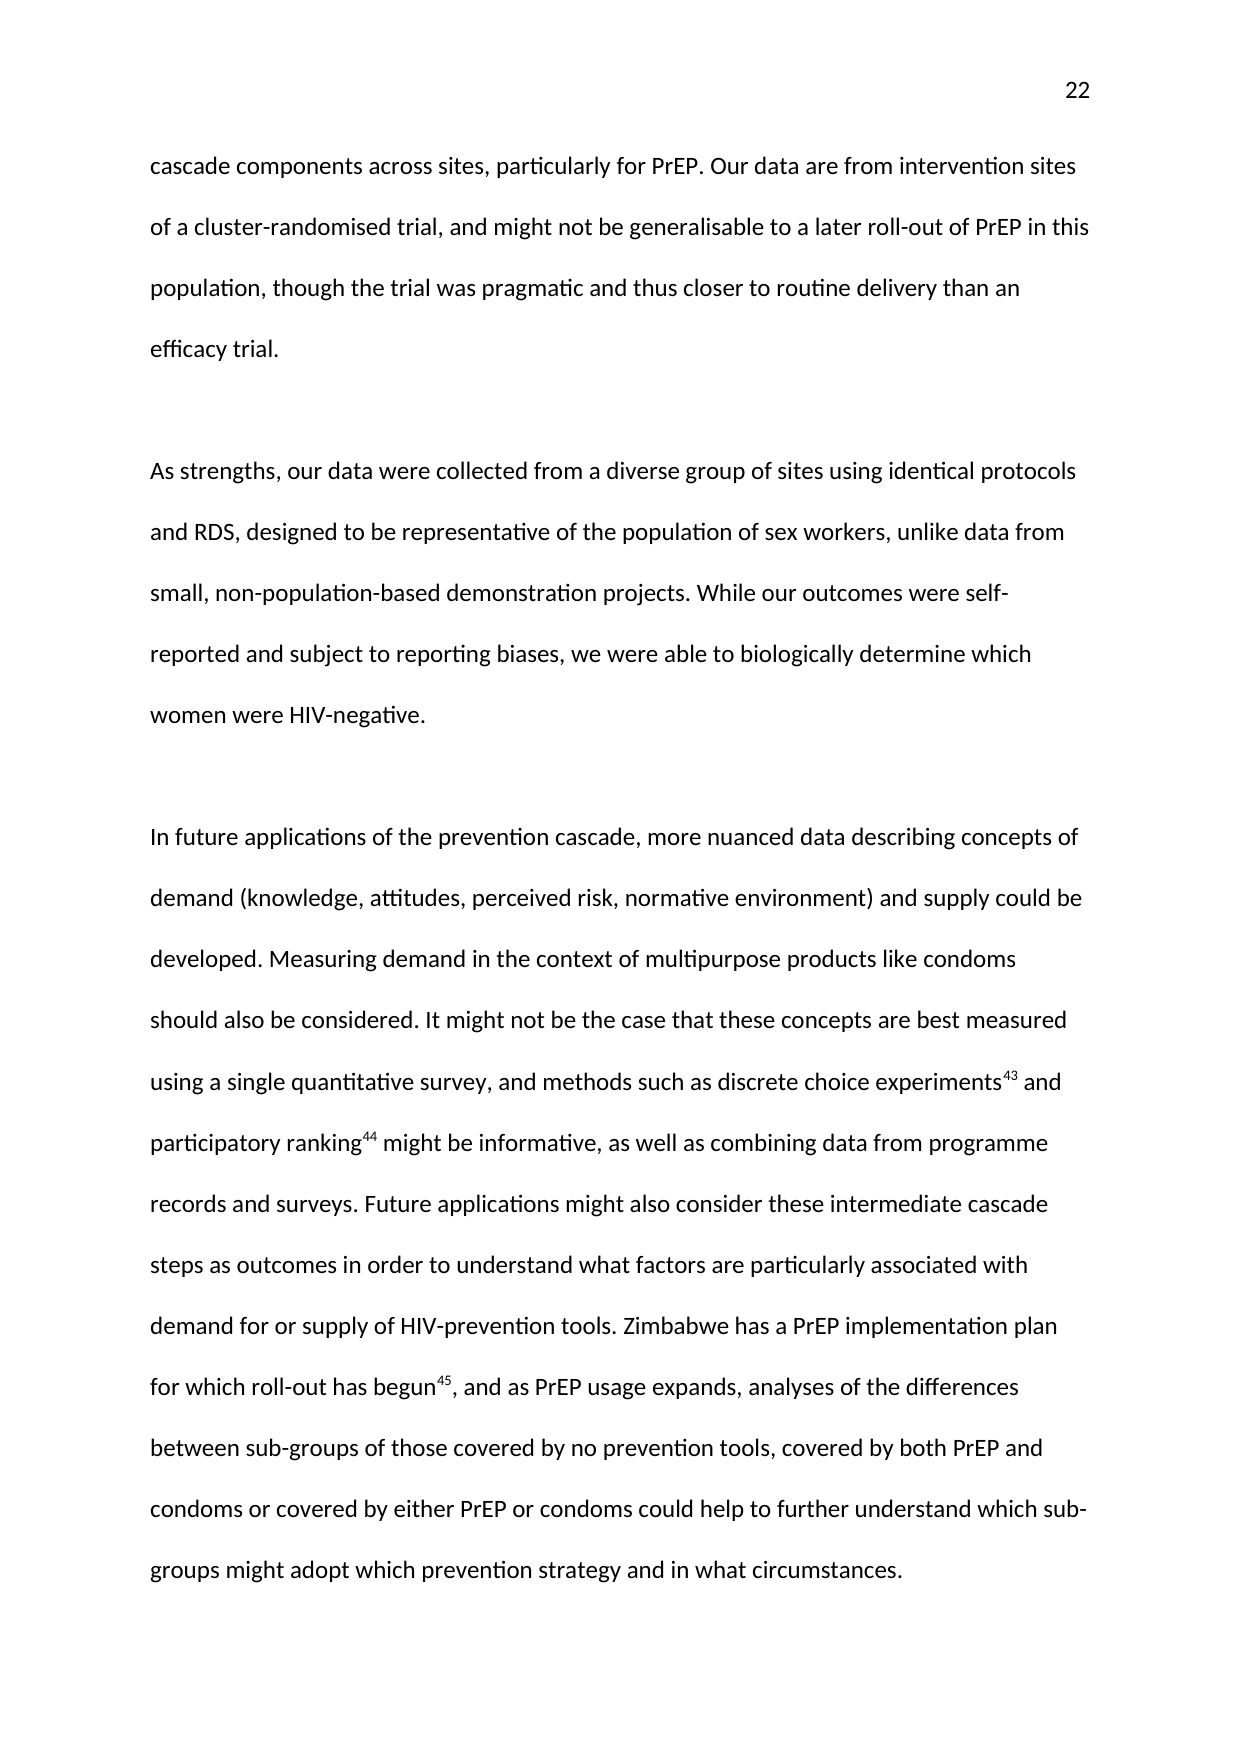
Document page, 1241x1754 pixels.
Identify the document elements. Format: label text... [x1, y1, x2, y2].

text In future applications of the prevention cascade, more nuanced data describing concepts of demand (knowledge, attitudes, perceived risk, normative environment) and supply could be developed. Measuring demand in the context of multipurpose products like condoms should also be considered. It might not be the case that these concepts are best measured using a single quantitative survey, and methods such as discrete choice experiments43 and participatory ranking44 might be informative, as well as combining data from programme records and surveys. Future applications might also consider these intermediate cascade steps as outcomes in order to understand what factors are particularly associated with demand for or supply of HIV-prevention tools. Zimbabwe has a PrEP implementation plan for which roll-out has begun45, and as PrEP usage expands, analyses of the differences between sub-groups of those covered by no prevention tools, covered by both PrEP and condoms or covered by either PrEP or condoms could help to further understand which sub-groups might adopt which prevention strategy and in what circumstances. [150, 821, 1090, 1584]
text As strengths, our data were collected from a diverse group of sites using identical protocols and RDS, designed to be representative of the population of sex workers, unlike data from small, non-population-based demonstration projects. While our outcomes were self-reported and subject to reporting biases, we were able to biologically determine which women were HIV-negative. [150, 455, 1090, 730]
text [150, 150, 1090, 364]
